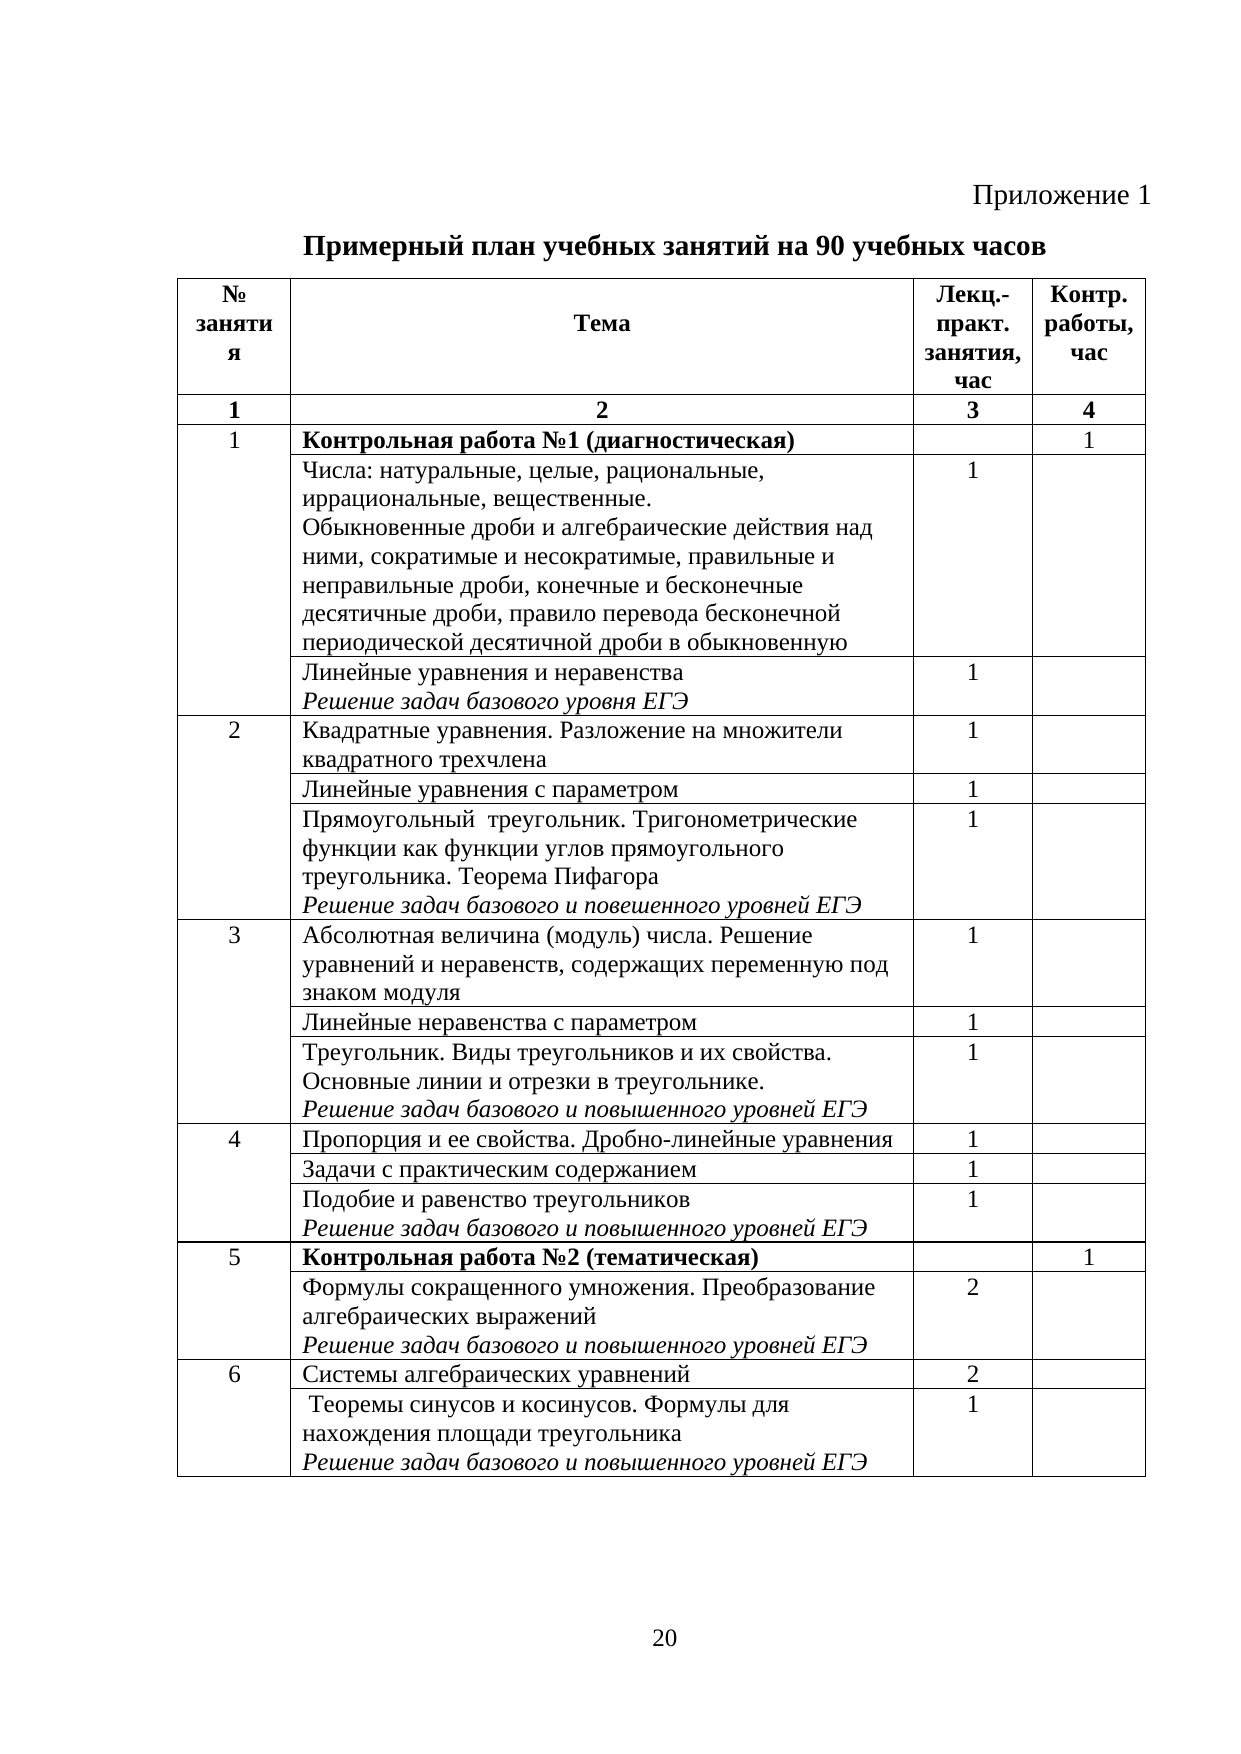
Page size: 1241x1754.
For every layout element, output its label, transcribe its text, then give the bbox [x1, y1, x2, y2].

table_cell Теоремы синусов и косинусов. Формулы для нахождения площади треугольника Решение задач базового и повышенного уровней ЕГЭ [291, 1389, 913, 1476]
table_cell 1 [914, 1124, 1032, 1153]
table_cell 1 [178, 425, 290, 714]
text Примерный план учебных занятий на 90 учебных часов [177, 228, 1152, 261]
table_cell 4 [1033, 395, 1145, 424]
table_cell [1033, 804, 1145, 919]
table_cell 1 [914, 1389, 1032, 1476]
table_cell 1 [914, 804, 1032, 919]
table_cell 2 [291, 395, 913, 424]
table_header № занятия [178, 279, 290, 394]
table_cell [1033, 1389, 1145, 1476]
text Приложение 1 [177, 177, 1152, 211]
table_cell [1033, 716, 1145, 773]
table_cell 5 [178, 1243, 290, 1358]
table_cell [1033, 920, 1145, 1006]
table_cell [1033, 1154, 1145, 1183]
table_cell Прямоугольный треугольник. Тригонометрические функции как функции углов прямоугольного треугольника. Теорема Пифагора Решение задач базового и повешенного уровней ЕГЭ [291, 804, 913, 919]
table_cell Задачи с практическим содержанием [291, 1154, 913, 1183]
table_cell [1033, 455, 1145, 656]
table_header Лекц.-практ. занятия, час [914, 279, 1032, 394]
table_cell Треугольник. Виды треугольников и их свойства. Основные линии и отрезки в треугольнике. Решение задач базового и повышенного уровней ЕГЭ [291, 1037, 913, 1123]
table_cell [1033, 1360, 1145, 1388]
table_cell 2 [914, 1272, 1032, 1358]
table_header Контр. работы, час [1033, 279, 1145, 394]
table_cell 1 [914, 1184, 1032, 1241]
table_cell 1 [914, 716, 1032, 773]
table_cell [1033, 1007, 1145, 1036]
table_cell 1 [178, 395, 290, 424]
table_cell Системы алгебраических уравнений [291, 1360, 913, 1388]
table_cell [914, 425, 1032, 454]
table_cell Линейные уравнения и неравенства Решение задач базового уровня ЕГЭ [291, 657, 913, 714]
table_cell 1 [914, 1037, 1032, 1123]
table_cell 4 [178, 1124, 290, 1241]
table_cell Числа: натуральные, целые, рациональные, иррациональные, вещественные. Обыкновенные дроби и алгебраические действия над ними, сократимые и несократимые, правильные и неправильные дроби, конечные и бесконечные десятичные дроби, правило перевода бесконечной периодической десятичной дроби в обыкновенную [291, 455, 913, 656]
table_cell 1 [1033, 425, 1145, 454]
table_cell [1033, 1184, 1145, 1241]
table_cell 1 [914, 1007, 1032, 1036]
table_cell [914, 1243, 1032, 1271]
table_cell [1033, 657, 1145, 714]
table_cell 1 [914, 920, 1032, 1006]
table_cell 2 [914, 1360, 1032, 1388]
table_cell 1 [1033, 1243, 1145, 1271]
table_header Тема [291, 279, 913, 394]
table_cell [1033, 1037, 1145, 1123]
table_cell Подобие и равенство треугольников Решение задач базового и повышенного уровней ЕГЭ [291, 1184, 913, 1241]
table_cell [1033, 774, 1145, 803]
table_cell 6 [178, 1360, 290, 1476]
table_cell [1033, 1124, 1145, 1153]
table_cell Линейные неравенства с параметром [291, 1007, 913, 1036]
table_cell 1 [914, 455, 1032, 656]
table_cell 1 [914, 657, 1032, 714]
table_cell 3 [178, 920, 290, 1123]
table_cell Пропорция и ее свойства. Дробно-линейные уравнения [291, 1124, 913, 1153]
table_cell 2 [178, 716, 290, 919]
table_cell 1 [914, 1154, 1032, 1183]
table_cell [1033, 1272, 1145, 1358]
table_cell Линейные уравнения с параметром [291, 774, 913, 803]
table_cell 3 [914, 395, 1032, 424]
table_cell Контрольная работа №1 (диагностическая) [291, 425, 913, 454]
table_cell Абсолютная величина (модуль) числа. Решение уравнений и неравенств, содержащих переменную под знаком модуля [291, 920, 913, 1006]
table_cell Формулы сокращенного умножения. Преобразование алгебраических выражений Решение задач базового и повышенного уровней ЕГЭ [291, 1272, 913, 1358]
table_cell 1 [914, 774, 1032, 803]
table_cell Квадратные уравнения. Разложение на множители квадратного трехчлена [291, 716, 913, 773]
table_cell Контрольная работа №2 (тематическая) [291, 1243, 913, 1271]
